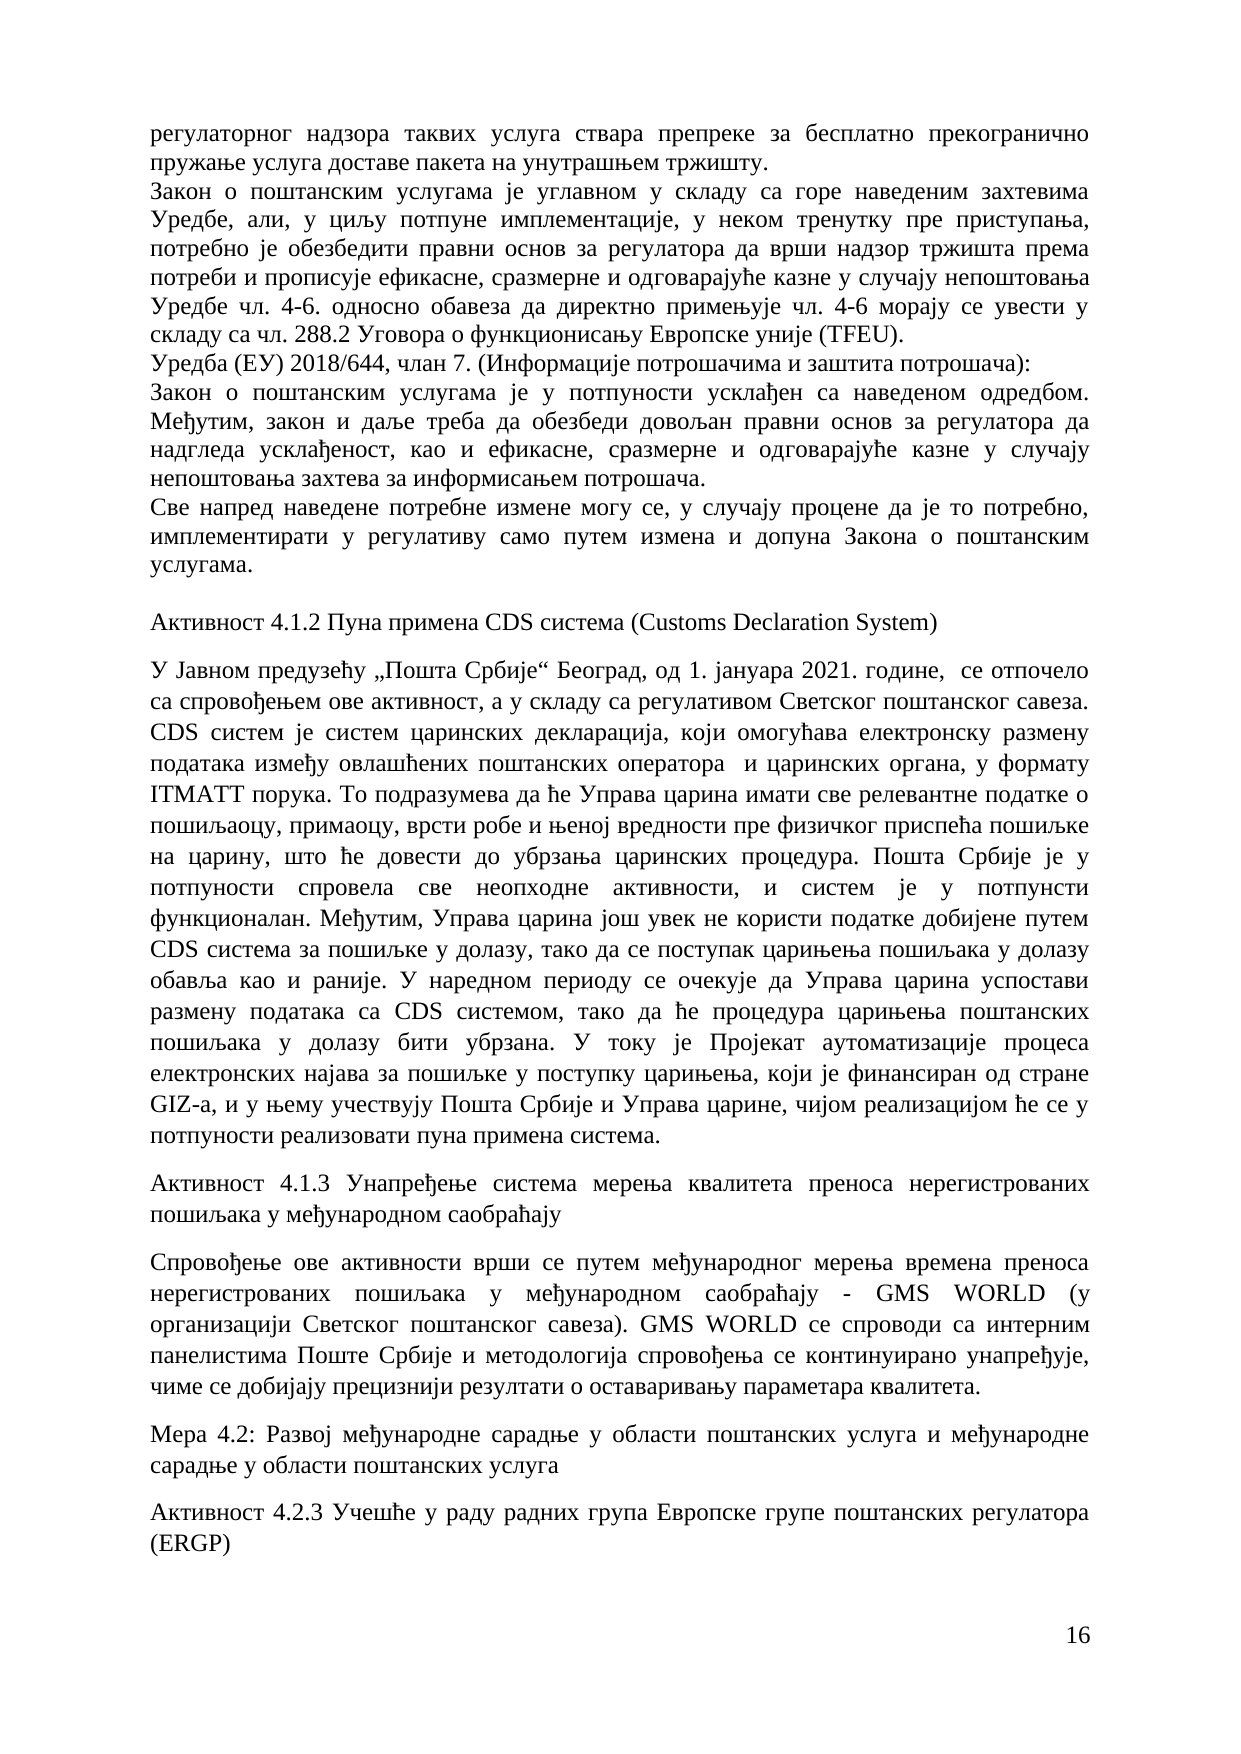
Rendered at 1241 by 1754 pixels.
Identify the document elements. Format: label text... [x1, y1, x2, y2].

text Закон о поштанским услугама је углавном у складу са горе наведеним захтевима Уредбе, али, у циљу потпуне имплементације, у неком тренутку пре приступања, потребно је обезбедити правни основ за регулатора да врши надзор тржишта према потреби и прописује ефикасне, сразмерне и одговарајуће казне у случају непоштовања Уредбе чл. 4-6. односно обавеза да директно примењује чл. 4-6 морају се увести у складу са чл. 288.2 Уговора о функционисању Европске уније (TFEU). [150, 176, 1090, 348]
text Активност 4.1.3 Унапређење система мерења квалитета преноса нерегистрованих пошиљака у међународном саобраћају [150, 1168, 1090, 1228]
text Уредба (ЕУ) 2018/644, члан 7. (Информације потрошачима и заштита потрошача): [150, 348, 1090, 377]
text Активност 4.2.3 Учешће у раду радних група Европске групе поштанских регулатора (ERGP) [150, 1497, 1090, 1557]
text У Јавном предузећу „Пошта Србије“ Београд, од 1. јануара 2021. године, се отпочело са спровођењем ове активност, а у складу са регулативом Светског поштанског савеза. CDS систем је систем царинских декларација, који омогућава електронску размену података између овлашћених поштанских оператора и царинских органа, у формату ITMATT порука. То подразумева да ће Управа царина имати све релевантне податке о пошиљаоцу, примаоцу, врсти робе и њеној вредности пре физичког приспећа пошиљке на царину, што ће довести до убрзања царинских процедура. Пошта Србије је у потпуности спровела све неопходне активности, и систем је у потпунсти функционалан. Међутим, Управа царина још увек не користи податке добијене путем CDS система за пошиљке у долазу, тако да се поступак царињења пошиљака у долазу обавља као и раније. У наредном периоду се очекује да Управа царина успостави размену података са CDS системом, тако да ће процедура царињења поштанских пошиљака у долазу бити убрзана. У току је Пројекат аутоматизације процеса електронских најава за пошиљке у поступку царињења, који је финансиран од стране GIZ-a, и у њему учествују Пошта Србије и Управа царине, чијом реализацијом ће се у потпуности реализовати пуна примена система. [150, 655, 1090, 1149]
text Активност 4.1.2 Пуна примена CDS система (Customs Declaration System) [150, 607, 1090, 636]
text Мера 4.2: Развој међународне сарадње у области поштанских услуга и међународне сарадње у области поштанских услуга [150, 1419, 1090, 1478]
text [150, 118, 1090, 176]
text Закон о поштанским услугама је у потпуности усклађен са наведеном одредбом. Међутим, закон и даље треба да обезбеди довољан правни основ за регулатора да надгледа усклађеност, као и ефикасне, сразмерне и одговарајуће казне у случају непоштовања захтева за информисањем потрошача. [150, 377, 1090, 492]
text Све напред наведене потребне измене могу се, у случају процене да је то потребно, имплементирати у регулативу само путем измена и допуна Закона о поштанским услугама. [150, 492, 1090, 578]
text Спровођење ове активности врши се путем међународног мерења времена преноса нерегистрованих пошиљака у међународном саобраћају - GMS WORLD (у организацији Светског поштанског савеза). GMS WORLD се спроводи са интерним панелистима Поште Србије и методологија спровођења се континуирано унапређује, чиме се добијају прецизнији резултати о оставаривању параметара квалитета. [150, 1247, 1090, 1400]
